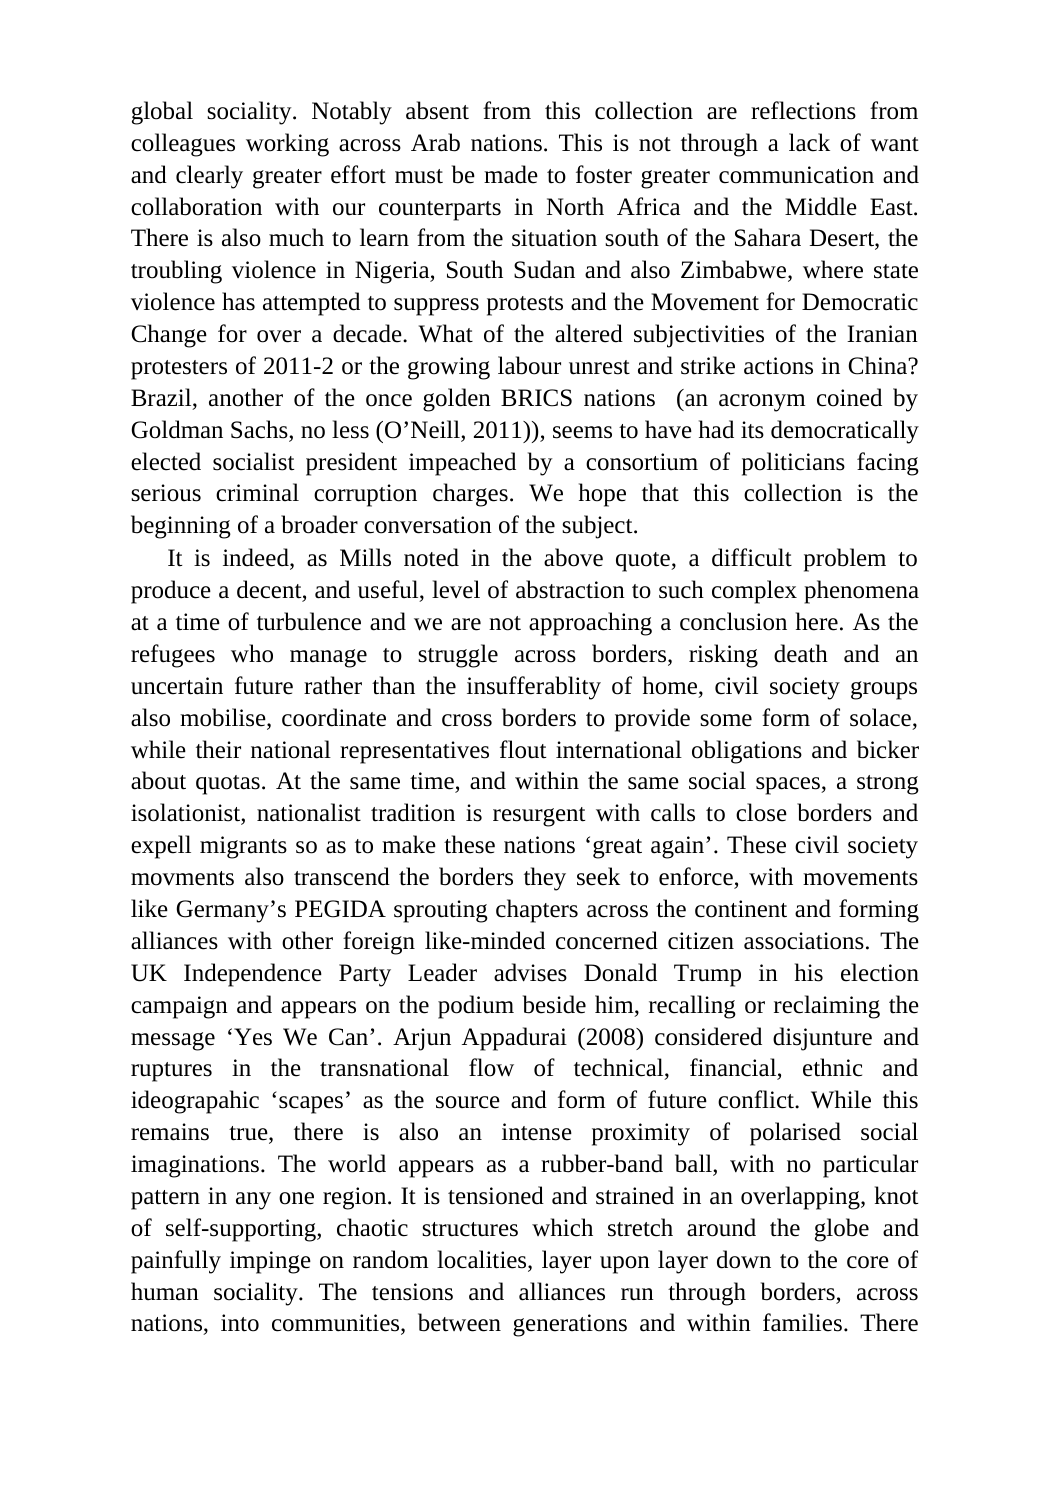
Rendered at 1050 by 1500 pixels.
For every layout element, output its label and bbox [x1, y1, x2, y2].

text [131, 543, 919, 1337]
text [131, 96, 919, 539]
